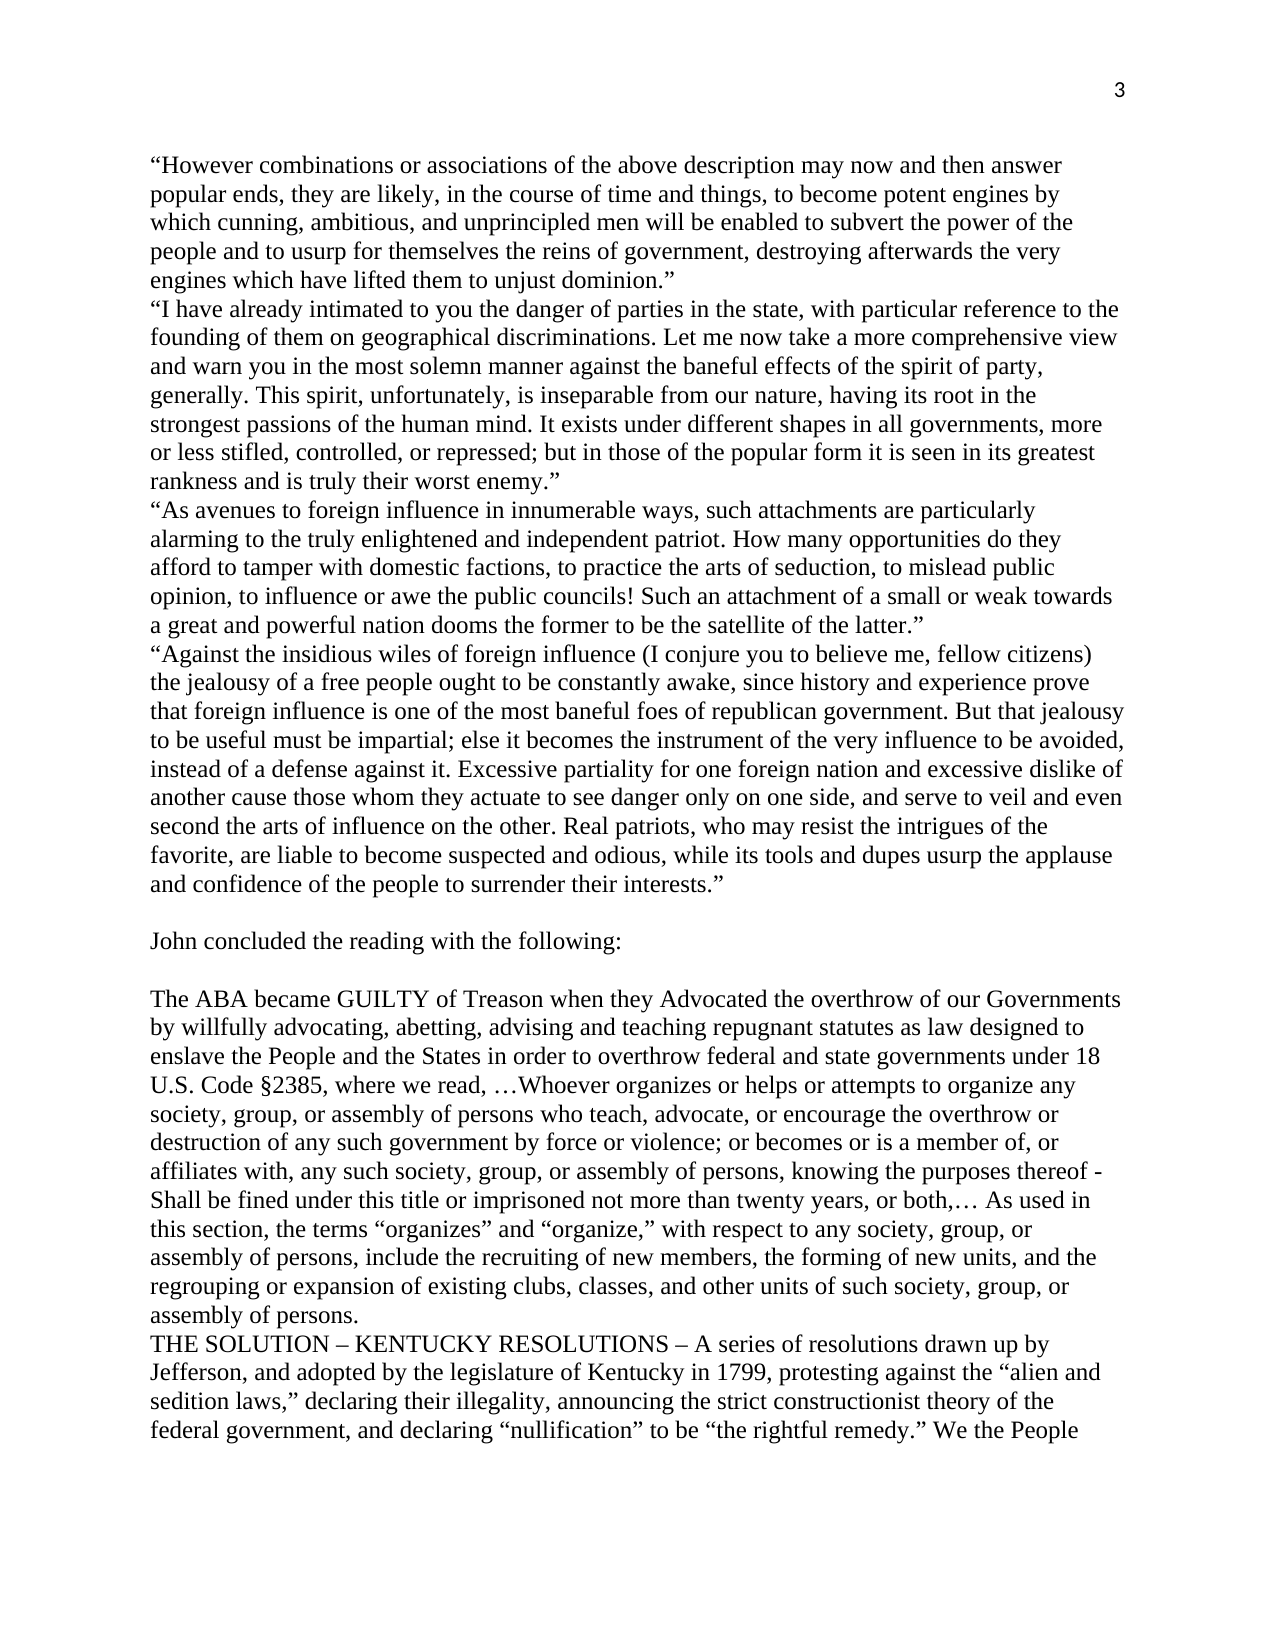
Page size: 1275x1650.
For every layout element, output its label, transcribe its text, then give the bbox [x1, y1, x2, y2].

text The ABA became GUILTY of Treason when they Advocated the overthrow of our Governments by willfully advocating, abetting, advising and teaching repugnant statutes as law designed to enslave the People and the States in order to overthrow federal and state governments under 18 U.S. Code §2385, where we read, …Whoever organizes or helps or attempts to organize any society, group, or assembly of persons who teach, advocate, or encourage the overthrow or destruction of any such government by force or violence; or becomes or is a member of, or affiliates with, any such society, group, or assembly of persons, knowing the purposes thereof - Shall be fined under this title or imprisoned not more than twenty years, or both,… As used in this section, the terms “organizes” and “organize,” with respect to any society, group, or assembly of persons, include the recruiting of new members, the forming of new units, and the regrouping or expansion of existing clubs, classes, and other units of such society, group, or assembly of persons. [150, 984, 1125, 1329]
text “However combinations or associations of the above description may now and then answer popular ends, they are likely, in the course of time and things, to become potent engines by which cunning, ambitious, and unprincipled men will be enabled to subvert the power of the people and to usurp for themselves the reins of government, destroying afterwards the very engines which have lifted them to unjust dominion.” [150, 150, 1125, 294]
text “As avenues to foreign influence in innumerable ways, such attachments are particularly alarming to the truly enlightened and independent patriot. How many opportunities do they afford to tamper with domestic factions, to practice the arts of seduction, to mislead public opinion, to influence or awe the public councils! Such an attachment of a small or weak towards a great and powerful nation dooms the former to be the satellite of the latter.” [150, 495, 1125, 639]
text “I have already intimated to you the danger of parties in the state, with particular reference to the founding of them on geographical discriminations. Let me now take a more comprehensive view and warn you in the most solemn manner against the baneful effects of the spirit of party, generally. This spirit, unfortunately, is inseparable from our nature, having its root in the strongest passions of the human mind. It exists under different shapes in all governments, more or less stifled, controlled, or repressed; but in those of the popular form it is seen in its greatest rankness and is truly their worst enemy.” [150, 294, 1125, 495]
text John concluded the reading with the following: [150, 926, 1125, 955]
text “Against the insidious wiles of foreign influence (I conjure you to believe me, fellow citizens) the jealousy of a free people ought to be constantly awake, since history and experience prove that foreign influence is one of the most baneful foes of republican government. But that jealousy to be useful must be impartial; else it becomes the instrument of the very influence to be avoided, instead of a defense against it. Excessive partiality for one foreign nation and excessive dislike of another cause those whom they actuate to see danger only on one side, and serve to veil and even second the arts of influence on the other. Real patriots, who may resist the intrigues of the favorite, are liable to become suspected and odious, while its tools and dupes usurp the applause and confidence of the people to surrender their interests.” [150, 639, 1125, 897]
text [150, 1329, 1125, 1444]
